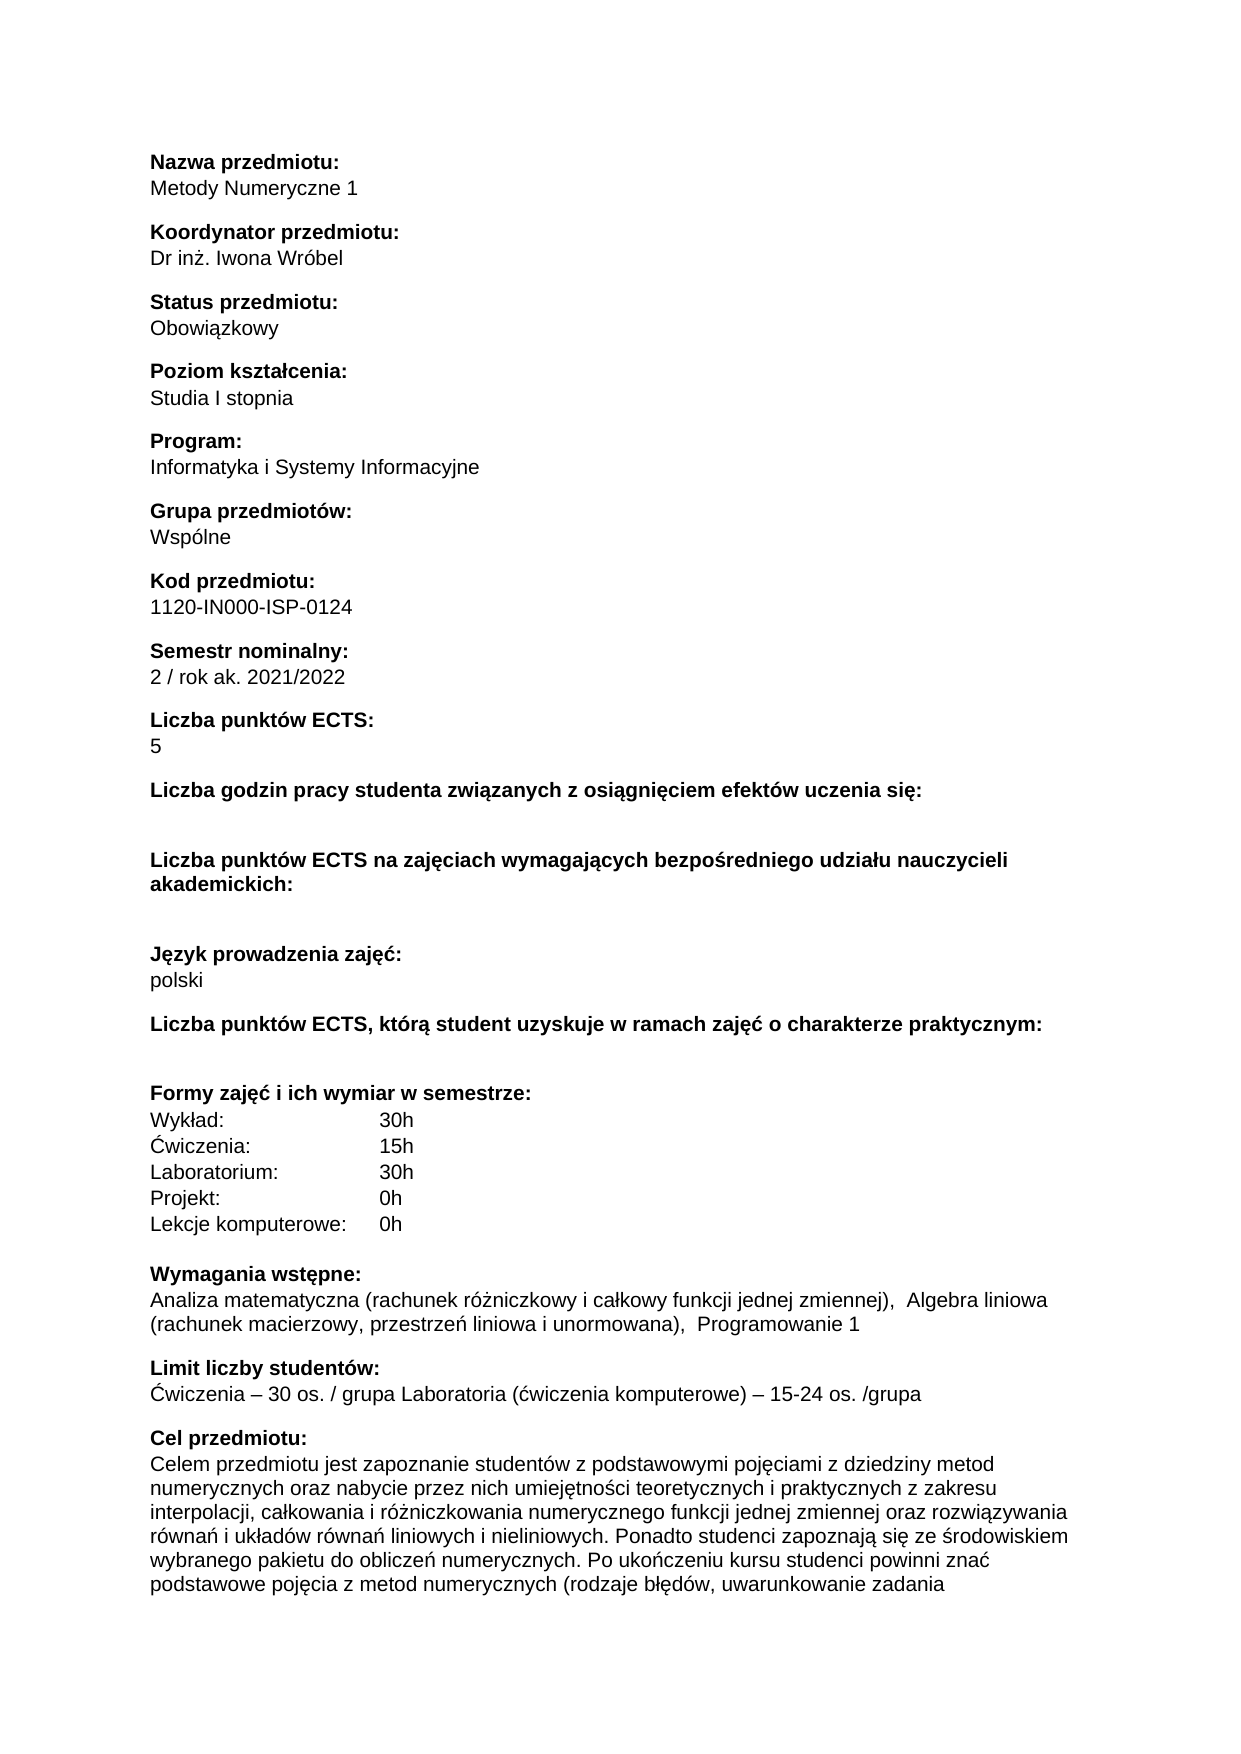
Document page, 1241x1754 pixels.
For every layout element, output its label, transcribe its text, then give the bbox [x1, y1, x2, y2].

table_cell 0h [369, 1210, 597, 1236]
text Dr inż. Iwona Wróbel [150, 246, 1090, 270]
text 1120-IN000-ISP-0124 [150, 595, 1090, 619]
text Program: [150, 429, 1090, 453]
table_cell Projekt: [140, 1186, 367, 1210]
text Analiza matematyczna (rachunek różniczkowy i całkowy funkcji jednej zmiennej), Algebra liniowa (rachunek macierzowy, przestrzeń liniowa i unormowana), Programowanie 1 [150, 1288, 1090, 1336]
table_header 30h [369, 1108, 597, 1132]
text polski [150, 968, 1090, 992]
text Liczba godzin pracy studenta związanych z osiągnięciem efektów uczenia się: [150, 778, 1090, 802]
text Liczba punktów ECTS: [150, 708, 1090, 732]
text Informatyka i Systemy Informacyjne [150, 455, 1090, 479]
table_cell 15h [369, 1132, 597, 1158]
text Metody Numeryczne 1 [150, 176, 1090, 200]
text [150, 1452, 1090, 1595]
table_cell 30h [369, 1158, 597, 1184]
table_header Wykład: [140, 1108, 367, 1132]
text Wymagania wstępne: [150, 1262, 1090, 1286]
table_cell 0h [369, 1184, 597, 1210]
table_cell Laboratorium: [140, 1160, 367, 1184]
text Język prowadzenia zajęć: [150, 942, 1090, 966]
text Ćwiczenia – 30 os. / grupa Laboratoria (ćwiczenia komputerowe) – 15-24 os. /grupa [150, 1382, 1090, 1406]
text Kod przedmiotu: [150, 569, 1090, 593]
text Obowiązkowy [150, 316, 1090, 339]
text 5 [150, 734, 1090, 758]
text Semestr nominalny: [150, 638, 1090, 662]
table_cell Lekcje komputerowe: [140, 1212, 367, 1236]
text Formy zajęć i ich wymiar w semestrze: [150, 1081, 1090, 1105]
text Poziom kształcenia: [150, 359, 1090, 383]
text Cel przedmiotu: [150, 1426, 1090, 1449]
text Status przedmiotu: [150, 289, 1090, 313]
text Koordynator przedmiotu: [150, 220, 1090, 244]
text Liczba punktów ECTS na zajęciach wymagających bezpośredniego udziału nauczycieli akademickich: [150, 848, 1090, 896]
text 2 / rok ak. 2021/2022 [150, 664, 1090, 688]
text Grupa przedmiotów: [150, 499, 1090, 523]
text Studia I stopnia [150, 385, 1090, 409]
text Limit liczby studentów: [150, 1356, 1090, 1380]
text Wspólne [150, 525, 1090, 549]
table_cell Ćwiczenia: [140, 1134, 367, 1158]
text Liczba punktów ECTS, którą student uzyskuje w ramach zajęć o charakterze praktycznym: [150, 1011, 1090, 1035]
text Nazwa przedmiotu: [150, 150, 1090, 174]
